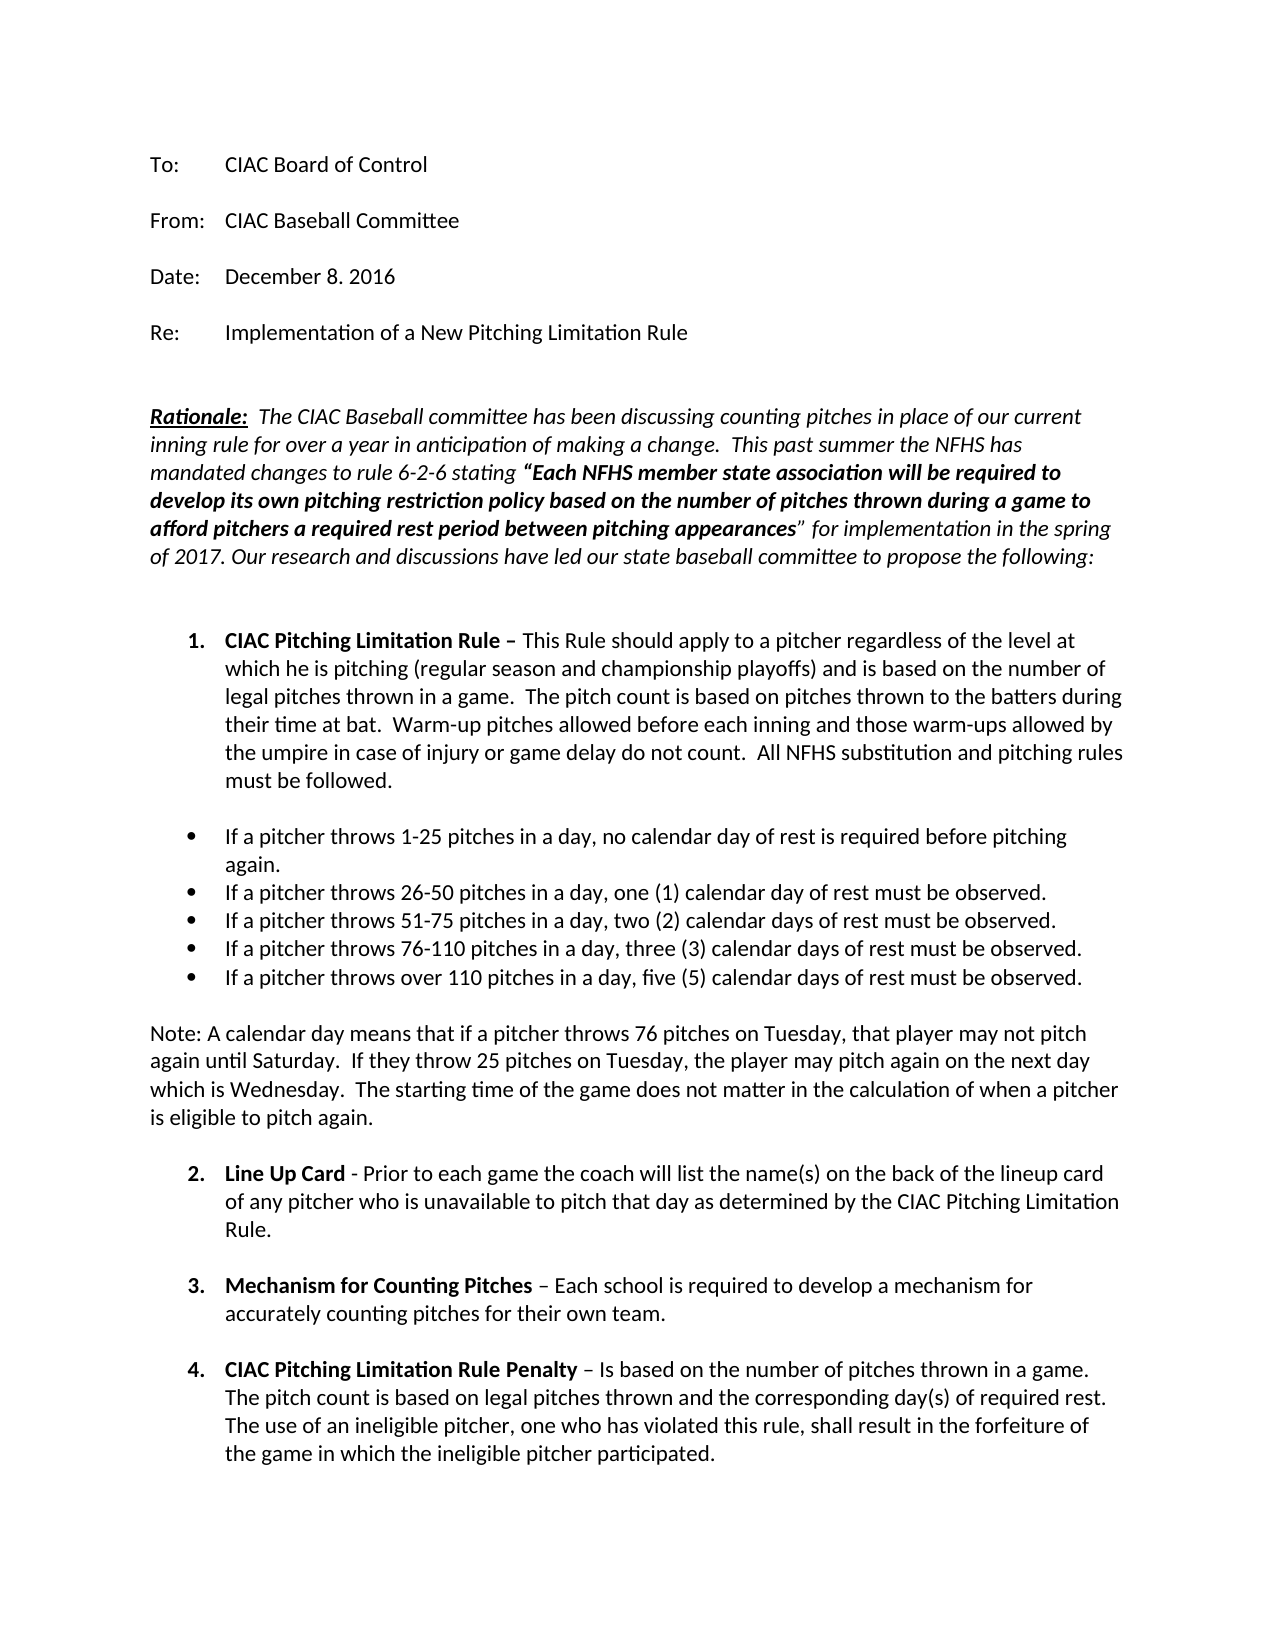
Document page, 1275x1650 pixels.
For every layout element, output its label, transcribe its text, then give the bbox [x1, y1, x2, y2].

list CIAC Pitching Limitation Rule – This Rule should apply to a pitcher regardless of the level at which he is pitching (regular season and championship playoffs) and is based on the number of legal pitches thrown in a game. The pitch count is based on pitches thrown to the batters during their time at bat. Warm-up pitches allowed before each inning and those warm-ups allowed by the umpire in case of injury or game delay do not count. All NFHS substitution and pitching rules must be followed. [187, 626, 1125, 794]
list If a pitcher throws 76-110 pitches in a day, three (3) calendar days of rest must be observed. [187, 934, 1125, 963]
list If a pitcher throws 1-25 pitches in a day, no calendar day of rest is required before pitching again. [187, 822, 1125, 878]
list If a pitcher throws 51-75 pitches in a day, two (2) calendar days of rest must be observed. [187, 907, 1125, 934]
text From: CIAC Baseball Committee [150, 206, 1125, 234]
text To: CIAC Board of Control [150, 150, 1125, 178]
list If a pitcher throws 26-50 pitches in a day, one (1) calendar day of rest must be observed. [187, 878, 1125, 907]
text Date: December 8. 2016 [150, 262, 1125, 290]
list CIAC Pitching Limitation Rule Penalty – Is based on the number of pitches thrown in a game. The pitch count is based on legal pitches thrown and the corresponding day(s) of required rest. The use of an ineligible pitcher, one who has violated this rule, shall result in the forfeiture of the game in which the ineligible pitcher participated. [187, 1355, 1125, 1467]
list If a pitcher throws over 110 pitches in a day, five (5) calendar days of rest must be observed. [187, 963, 1125, 991]
list Line Up Card - Prior to each game the coach will list the name(s) on the back of the lineup card of any pitcher who is unavailable to pitch that day as determined by the CIAC Pitching Limitation Rule. [187, 1159, 1125, 1243]
list Mechanism for Counting Pitches – Each school is required to develop a mechanism for accurately counting pitches for their own team. [187, 1271, 1125, 1327]
text Rationale: The CIAC Baseball committee has been discussing counting pitches in place of our current inning rule for over a year in anticipation of making a change. This past summer the NFHS has mandated changes to rule 6-2-6 stating “Each NFHS member state association will be required to develop its own pitching restriction policy based on the number of pitches thrown during a game to afford pitchers a required rest period between pitching appearances” for implementation in the spring of 2017. Our research and discussions have led our state baseball committee to propose the following: [150, 402, 1125, 570]
text Note: A calendar day means that if a pitcher throws 76 pitches on Tuesday, that player may not pitch again until Saturday. If they throw 25 pitches on Tuesday, the player may pitch again on the next day which is Wednesday. The starting time of the game does not matter in the calculation of when a pitcher is eligible to pitch again. [150, 1019, 1125, 1131]
text Re: Implementation of a New Pitching Limitation Rule [150, 318, 1125, 346]
